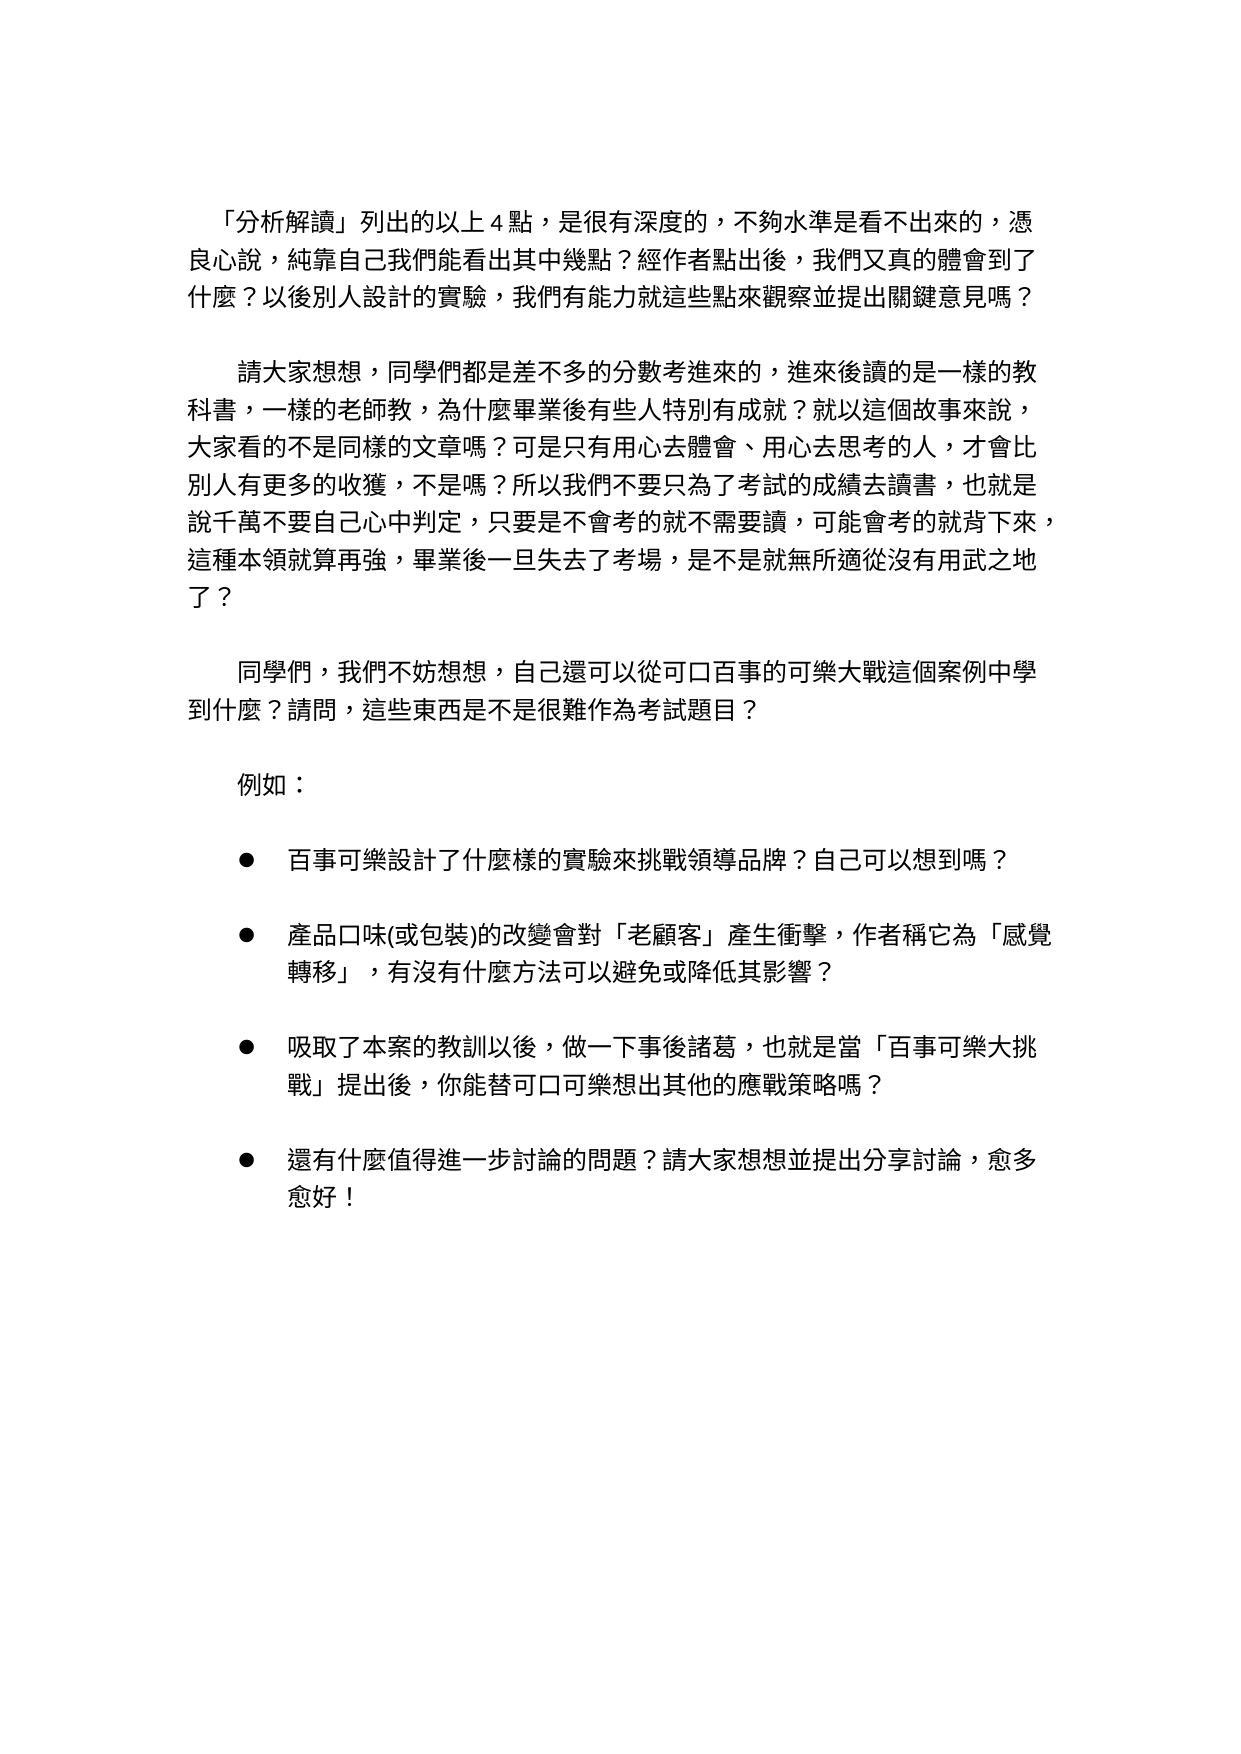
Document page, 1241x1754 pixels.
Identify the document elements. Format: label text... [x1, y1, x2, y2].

list 還有什麼值得進一步討論的問題？請大家想想並提出分享討論，愈多愈好！ [237, 1139, 1053, 1214]
list 百事可樂設計了什麼樣的實驗來挑戰領導品牌？自己可以想到嗎？ [237, 839, 1053, 877]
list 產品口味(或包裝)的改變會對「老顧客」產生衝擊，作者稱它為「感覺轉移」，有沒有什麼方法可以避免或降低其影響？ [237, 914, 1053, 989]
list 吸取了本案的教訓以後，做一下事後諸葛，也就是當「百事可樂大挑戰」提出後，你能替可口可樂想出其他的應戰策略嗎？ [237, 1027, 1053, 1102]
text 「分析解讀」列出的以上4點，是很有深度的，不夠水準是看不出來的，憑良心說，純靠自己我們能看出其中幾點？經作者點出後，我們又真的體會到了什麼？以後別人設計的實驗，我們有能力就這些點來觀察並提出關鍵意見嗎？ [187, 202, 1053, 314]
text 例如： [187, 764, 1053, 802]
text 請大家想想，同學們都是差不多的分數考進來的，進來後讀的是一樣的教科書，一樣的老師教，為什麼畢業後有些人特別有成就？就以這個故事來說，大家看的不是同樣的文章嗎？可是只有用心去體會、用心去思考的人，才會比別人有更多的收獲，不是嗎？所以我們不要只為了考試的成績去讀書，也就是說千萬不要自己心中判定，只要是不會考的就不需要讀，可能會考的就背下來，這種本領就算再強，畢業後一旦失去了考場，是不是就無所適從沒有用武之地了？ [187, 352, 1053, 614]
text 同學們，我們不妨想想，自己還可以從可口百事的可樂大戰這個案例中學到什麼？請問，這些東西是不是很難作為考試題目？ [187, 652, 1053, 727]
